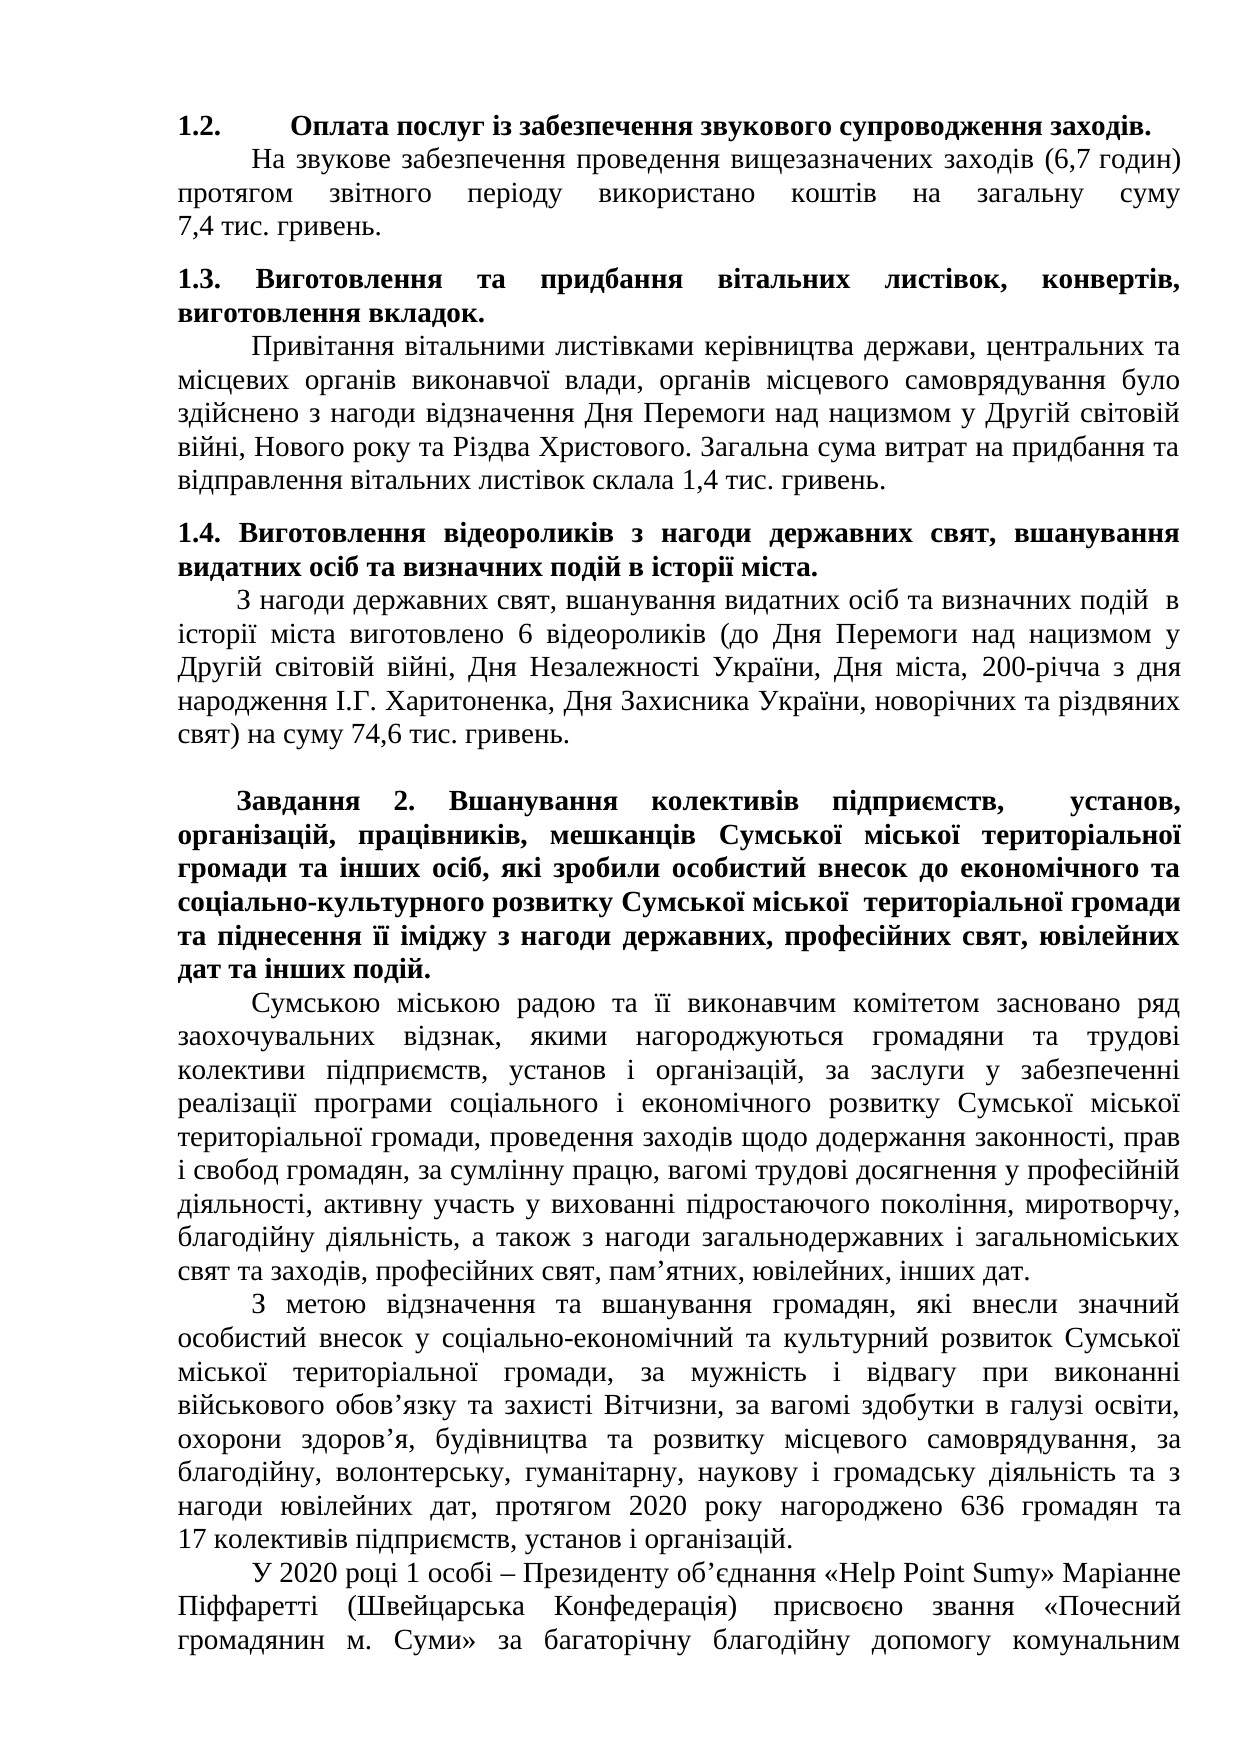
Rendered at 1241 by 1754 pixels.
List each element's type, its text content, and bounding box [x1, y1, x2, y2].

text З нагоди державних свят, вшанування видатних осіб та визначних подій в історії міста виготовлено 6 відеороликів (до Дня Перемоги над нацизмом у Другій світовій війні, Дня Незалежності України, Дня міста, 200-річча з дня народження І.Г. Харитоненка, Дня Захисника України, новорічних та різдвяних свят) на суму 74,6 тис. гривень. [177, 582, 1181, 750]
list Оплата послуг із забезпечення звукового супроводження заходів. [177, 108, 1181, 141]
text Привітання вітальними листівками керівництва держави, центральних та місцевих органів виконавчої влади, органів місцевого самоврядування було здійснено з нагоди відзначення Дня Перемоги над нацизмом у Другій світовій війні, Нового року та Різдва Христового. Загальна сума витрат на придбання та відправлення вітальних листівок склала 1,4 тис. гривень. [177, 328, 1181, 496]
text Завдання 2. Вшанування колективів підприємств, установ, організацій, працівників, мешканців Сумської міської територіальної громади та інших осіб, які зробили особистий внесок до економічного та соціально-культурного розвитку Сумської міської територіальної громади та піднесення її іміджу з нагоди державних, професійних свят, ювілейних дат та інших подій. [177, 783, 1181, 985]
text З метою відзначення та вшанування громадян, які внесли значний особистий внесок у соціально-економічний та культурний розвиток Сумської міської територіальної громади, за мужність і відвагу при виконанні військового обов’язку та захисті Вітчизни, за вагомі здобутки в галузі освіти, охорони здоров’я, будівництва та розвитку місцевого самоврядування, за благодійну, волонтерську, гуманітарну, наукову і громадську діяльність та з нагоди ювілейних дат, протягом 2020 року нагороджено 636 громадян та 17 колективів підприємств, установ і організацій. [177, 1287, 1181, 1555]
text 1.3. Виготовлення та придбання вітальних листівок, конвертів, виготовлення вкладок. [177, 261, 1181, 328]
text На звукове забезпечення проведення вищезазначених заходів (6,7 годин) протягом звітного періоду використано коштів на загальну суму 7,4 тис. гривень. [177, 141, 1181, 242]
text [177, 1555, 1181, 1656]
text 1.4. Виготовлення відеороликів з нагоди державних свят, вшанування видатних осіб та визначних подій в історії міста. [177, 515, 1181, 582]
text Сумською міською радою та її виконавчим комітетом засновано ряд заохочувальних відзнак, якими нагороджуються громадяни та трудові колективи підприємств, установ і організацій, за заслуги у забезпеченні реалізації програми соціального і економічного розвитку Сумської міської територіальної громади, проведення заходів щодо додержання законності, прав і свобод громадян, за сумлінну працю, вагомі трудові досягнення у професійній діяльності, активну участь у вихованні підростаючого покоління, миротворчу, благодійну діяльність, а також з нагоди загальнодержавних і загальноміських свят та заходів, професійних свят, пам’ятних, ювілейних, інших дат. [177, 985, 1181, 1287]
